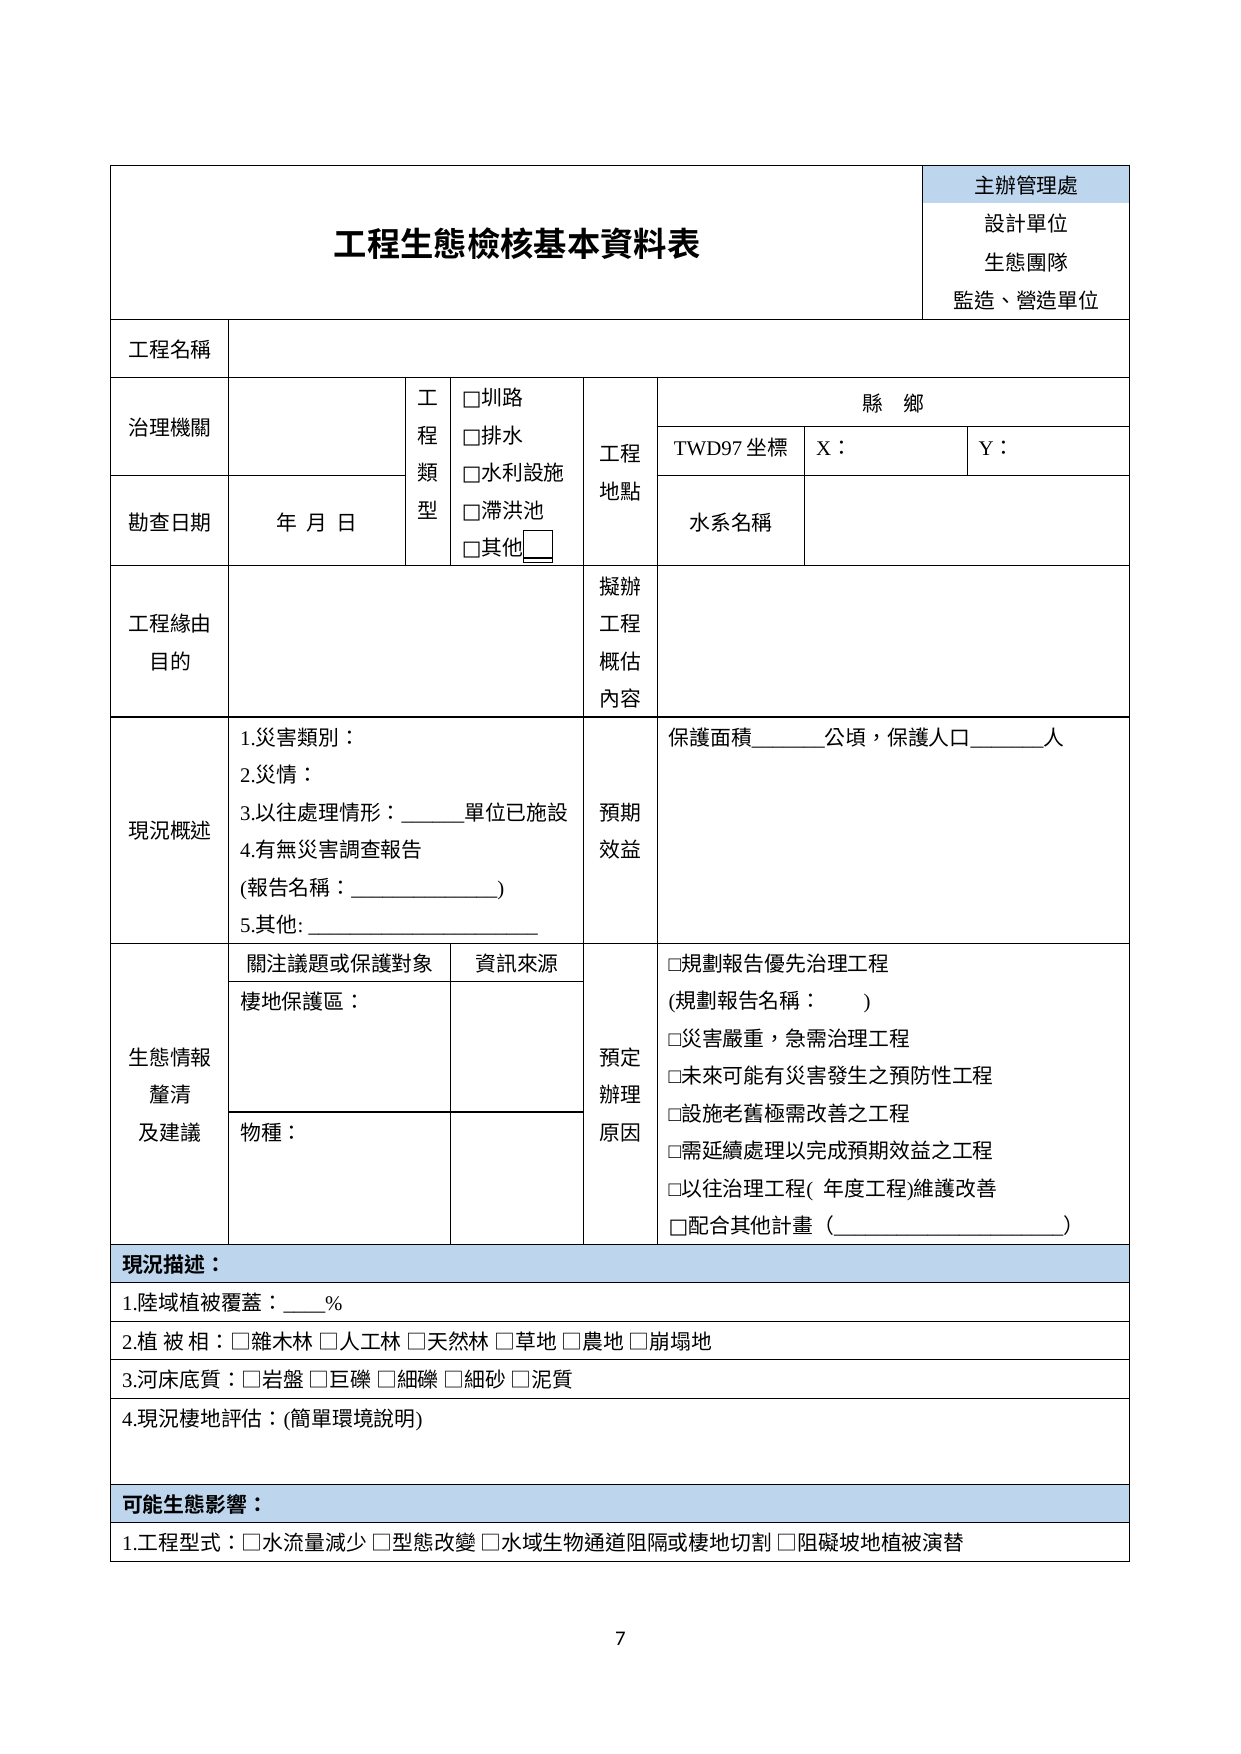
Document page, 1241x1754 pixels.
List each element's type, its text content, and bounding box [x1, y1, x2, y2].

table_cell 工程名稱 [111, 320, 228, 377]
table_cell 資訊來源 [451, 944, 583, 981]
table_cell 生態團隊 [923, 242, 1129, 280]
table_cell 棲地保護區： [229, 982, 450, 1111]
table_cell 工程緣由 目的 [111, 566, 228, 716]
table_cell 生態情報釐清 及建議 [111, 944, 228, 1243]
table_header 工程生態檢核基本資料表 [111, 166, 922, 319]
table_header 主辦管理處 [923, 166, 1129, 203]
table_cell [229, 320, 1129, 377]
table_cell 現況描述： [111, 1245, 1129, 1282]
table_cell 4.現況棲地評估：(簡單環境說明) [111, 1399, 1129, 1483]
table_cell □圳路 □排水 □水利設施 □滯洪池 □其他 [451, 378, 583, 565]
table_cell 保護面積_______公頃，保護人口_______人 [658, 718, 1129, 942]
table_cell 工程地點 [584, 378, 657, 565]
table_cell [451, 1113, 583, 1243]
table_cell 3.河床底質：□岩盤 □巨礫 □細礫 □細砂 □泥質 [111, 1360, 1129, 1398]
table_cell 設計單位 [923, 203, 1129, 242]
table_cell 預定辦理原因 [584, 944, 657, 1243]
table_cell 可能生態影響： [111, 1485, 1129, 1522]
table_cell 現況概述 [111, 718, 228, 942]
table_cell 1.工程型式：□水流量減少 □型態改變 □水域生物通道阻隔或棲地切割 □阻礙坡地植被演替 [111, 1523, 1129, 1561]
table_cell [229, 378, 405, 475]
table_cell 擬辦工程概估內容 [584, 566, 657, 716]
table_cell 年 月 日 [229, 476, 405, 565]
table_cell Y： [968, 427, 1129, 475]
table_cell [805, 476, 1129, 565]
table_cell 工程類型 [406, 378, 450, 565]
table_cell 預期效益 [584, 718, 657, 942]
table_cell [658, 566, 1129, 716]
table_cell 治理機關 [111, 378, 228, 475]
table_cell 1.災害類別： 2.災情： 3.以往處理情形：______單位已施設 4.有無災害調查報告 (報告名稱：______________) 5.其他: ______________________ [229, 718, 583, 942]
table_cell 1.陸域植被覆蓋：____% [111, 1283, 1129, 1321]
table_cell [451, 982, 583, 1111]
table_cell 物種： [229, 1113, 450, 1243]
table_cell TWD97坐標 [658, 427, 804, 475]
table_cell □規劃報告優先治理工程 (規劃報告名稱： ) □災害嚴重，急需治理工程 □未來可能有災害發生之預防性工程 □設施老舊極需改善之工程 □需延續處理以完成預期效益之工程 □以往治理工程( 年度工程)維護改善 □配合其他計畫（______________________） [658, 944, 1129, 1243]
table_cell 縣 鄉 [658, 378, 1129, 426]
table_cell X： [805, 427, 967, 475]
table_cell 水系名稱 [658, 476, 804, 565]
table_cell [229, 566, 583, 716]
table_cell 2.植 被 相：□雜木林 □人工林 □天然林 □草地 □農地 □崩塌地 [111, 1322, 1129, 1359]
table_cell 關注議題或保護對象 [229, 944, 450, 981]
table_cell 監造、營造單位 [923, 280, 1129, 319]
table_cell 勘查日期 [111, 476, 228, 565]
